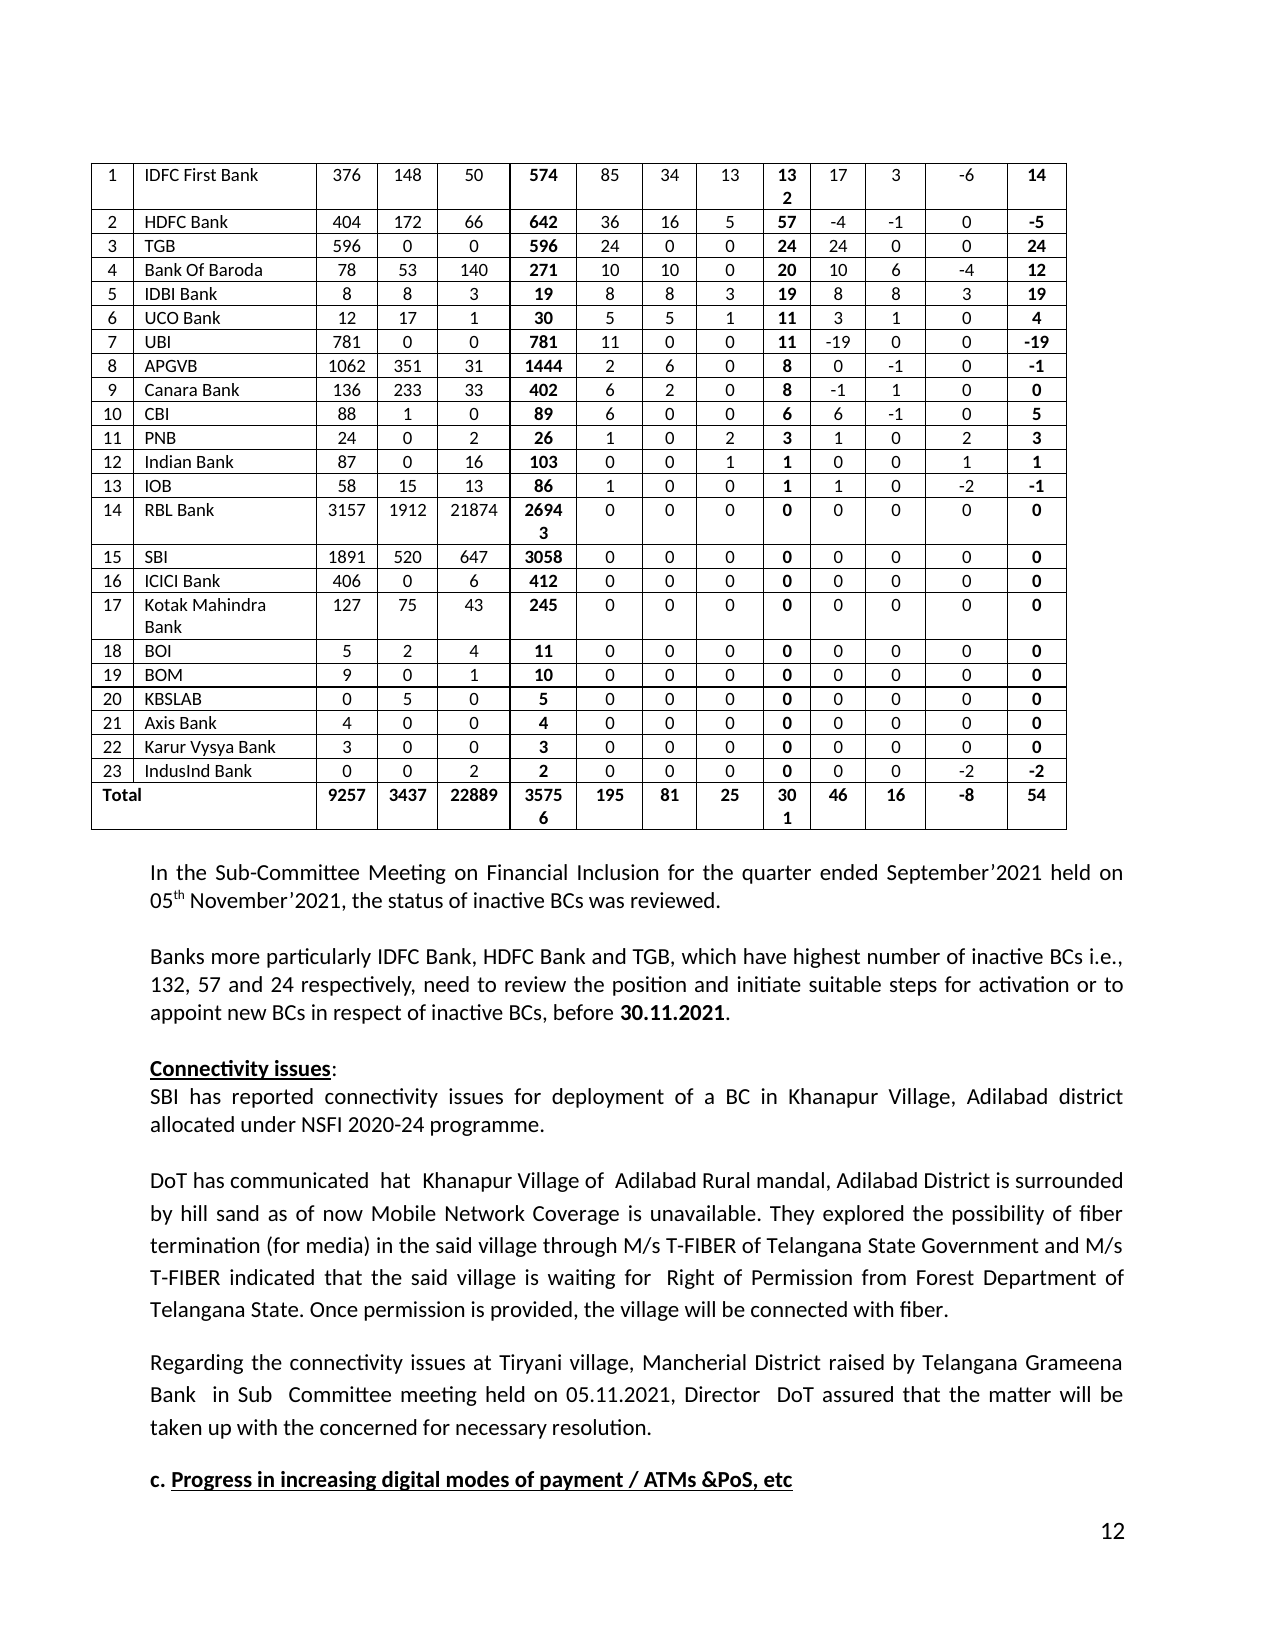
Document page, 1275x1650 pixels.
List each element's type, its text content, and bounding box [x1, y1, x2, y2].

table_cell 21874 [438, 498, 509, 544]
table_cell 0 [643, 450, 696, 473]
table_cell 1 [378, 402, 437, 425]
table_cell ICICI Bank [134, 569, 316, 592]
table_cell 172 [378, 210, 437, 233]
table_cell 402 [511, 378, 576, 401]
table_cell 0 [811, 664, 865, 686]
table_cell -1 [866, 210, 925, 233]
table_cell 2 [926, 426, 1007, 449]
table_cell 6 [577, 402, 642, 425]
table_cell 0 [438, 234, 509, 257]
table_cell 127 [317, 593, 377, 638]
table_cell IDFC First Bank [134, 164, 316, 209]
table_cell 0 [1008, 569, 1066, 592]
table_cell 1 [866, 306, 925, 329]
table_cell 1 [577, 426, 642, 449]
text DoT has communicated hat Khanapur Village of Adilabad Rural mandal, Adilabad District is surrounded by hill sand as of now Mobile Network Coverage is unavailable. They explored the possibility of fiber termination (for media) in the said village through M/s T-FIBER of Telangana State Government and M/s T-FIBER indicated that the said village is waiting for Right of Permission from Forest Department of Telangana State. Once permission is provided, the village will be connected with fiber. [150, 1166, 1125, 1323]
table_cell 0 [811, 569, 865, 592]
table_cell 0 [1008, 735, 1066, 758]
table_cell 0 [317, 759, 377, 782]
table_cell 301 [764, 783, 810, 829]
table_cell 9 [317, 664, 377, 686]
table_cell 1912 [378, 498, 437, 544]
table_cell 103 [511, 450, 576, 473]
table_cell 596 [511, 234, 576, 257]
table_cell 0 [866, 664, 925, 686]
table_cell 351 [378, 354, 437, 377]
table_cell 8 [764, 354, 810, 377]
table_cell Karur Vysya Bank [134, 735, 316, 758]
table_cell 86 [511, 474, 576, 497]
table_cell 16 [438, 450, 509, 473]
table_cell 0 [866, 593, 925, 638]
text Regarding the connectivity issues at Tiryani village, Mancherial District raised by Telangana Grameena Bank in Sub Committee meeting held on 05.11.2021, Director DoT assured that the matter will be taken up with the concerned for necessary resolution. [150, 1348, 1125, 1441]
table_cell 23 [92, 759, 133, 782]
table_cell 4 [92, 258, 133, 281]
table_cell 412 [511, 569, 576, 592]
table_cell 5 [643, 306, 696, 329]
table_cell CBI [134, 402, 316, 425]
table_cell 0 [1008, 593, 1066, 638]
table_cell 15 [378, 474, 437, 497]
table_cell Indian Bank [134, 450, 316, 473]
table_cell 24 [811, 234, 865, 257]
table_cell 22889 [438, 783, 509, 829]
table_cell 19 [92, 664, 133, 686]
table_cell -5 [1008, 210, 1066, 233]
table_cell 0 [926, 688, 1007, 710]
table_cell Total [92, 783, 316, 829]
table_cell 10 [577, 258, 642, 281]
table_cell -4 [926, 258, 1007, 281]
table_cell 1 [764, 450, 810, 473]
table_cell -1 [1008, 474, 1066, 497]
table_cell 0 [438, 402, 509, 425]
table_cell 0 [1008, 688, 1066, 710]
table_cell 1 [866, 378, 925, 401]
table_cell 0 [764, 735, 810, 758]
table_cell 18 [92, 640, 133, 662]
table_cell 5 [378, 688, 437, 710]
table_cell 1 [926, 450, 1007, 473]
table_cell 0 [438, 735, 509, 758]
table_cell Canara Bank [134, 378, 316, 401]
table_cell 574 [511, 164, 576, 209]
table_cell 8 [317, 282, 377, 305]
table_cell 17 [811, 164, 865, 209]
table_cell 0 [378, 234, 437, 257]
table_cell 0 [378, 330, 437, 353]
table_cell 12 [1008, 258, 1066, 281]
table_cell 87 [317, 450, 377, 473]
table_cell 0 [764, 498, 810, 544]
table_cell 26 [511, 426, 576, 449]
table_cell 647 [438, 545, 509, 568]
table_cell 0 [378, 569, 437, 592]
table_cell 3 [866, 164, 925, 209]
table_cell 0 [1008, 545, 1066, 568]
table_cell 35756 [511, 783, 576, 829]
text Connectivity issues: [150, 1054, 1125, 1082]
table_cell 10 [511, 664, 576, 686]
table_cell 46 [811, 783, 865, 829]
table_cell 0 [926, 664, 1007, 686]
table_cell 0 [764, 569, 810, 592]
table_cell 19 [511, 282, 576, 305]
table_cell 0 [577, 450, 642, 473]
table_cell 0 [764, 545, 810, 568]
list c. Progress in increasing digital modes of payment / ATMs &PoS, etc [150, 1466, 1125, 1494]
table_cell PNB [134, 426, 316, 449]
table_cell -2 [1008, 759, 1066, 782]
table_cell 0 [697, 688, 763, 710]
table_cell 3 [1008, 426, 1066, 449]
table_cell 0 [697, 330, 763, 353]
table_cell IOB [134, 474, 316, 497]
table_cell 0 [697, 640, 763, 662]
table_cell 0 [1008, 640, 1066, 662]
table_cell 5 [317, 640, 377, 662]
table_cell 0 [643, 640, 696, 662]
table_cell 0 [926, 306, 1007, 329]
table_cell 0 [1008, 664, 1066, 686]
table_cell 75 [378, 593, 437, 638]
table_cell 4 [438, 640, 509, 662]
table_cell 0 [926, 234, 1007, 257]
table_cell HDFC Bank [134, 210, 316, 233]
table_cell 81 [643, 783, 696, 829]
table_cell 6 [577, 378, 642, 401]
table_cell 781 [511, 330, 576, 353]
table_cell 6 [866, 258, 925, 281]
table_cell 2 [697, 426, 763, 449]
table_cell 0 [764, 759, 810, 782]
table_cell 2 [511, 759, 576, 782]
table_cell 8 [92, 354, 133, 377]
table_cell 4 [317, 711, 377, 734]
table_cell 89 [511, 402, 576, 425]
table_cell 11 [764, 330, 810, 353]
table_cell 50 [438, 164, 509, 209]
table_cell 5 [697, 210, 763, 233]
table_cell 3 [764, 426, 810, 449]
table_cell 0 [866, 711, 925, 734]
table_cell 0 [378, 759, 437, 782]
table_cell 245 [511, 593, 576, 638]
list Banks more particularly IDFC Bank, HDFC Bank and TGB, which have highest number of inactive BCs i.e., 132, 57 and 24 respectively, need to review the position and initiate suitable steps for activation or to appoint new BCs in respect of inactive BCs, before 30.11.2021. [150, 942, 1125, 1026]
table_cell 0 [697, 759, 763, 782]
table_cell TGB [134, 234, 316, 257]
table_cell 0 [697, 378, 763, 401]
table_cell 0 [811, 450, 865, 473]
table_cell 5 [511, 688, 576, 710]
table_cell 0 [643, 759, 696, 782]
table_cell 0 [811, 711, 865, 734]
table_cell Axis Bank [134, 711, 316, 734]
table_cell 376 [317, 164, 377, 209]
table_cell 13 [697, 164, 763, 209]
table_cell 24 [1008, 234, 1066, 257]
table_cell 0 [438, 330, 509, 353]
table_cell 3 [511, 735, 576, 758]
table_cell Kotak Mahindra Bank [134, 593, 316, 638]
table_cell 0 [643, 711, 696, 734]
table_cell 17 [92, 593, 133, 638]
table_cell 642 [511, 210, 576, 233]
table_cell 54 [1008, 783, 1066, 829]
table_cell 0 [926, 735, 1007, 758]
table_cell 0 [811, 759, 865, 782]
table_cell 0 [764, 593, 810, 638]
table_cell 53 [378, 258, 437, 281]
table_cell 3058 [511, 545, 576, 568]
table_cell 0 [1008, 711, 1066, 734]
table_cell 0 [764, 664, 810, 686]
table_cell 6 [811, 402, 865, 425]
table_cell 0 [378, 735, 437, 758]
table_cell 0 [811, 498, 865, 544]
table_cell 0 [697, 569, 763, 592]
table_cell 1 [92, 164, 133, 209]
table_cell 11 [577, 330, 642, 353]
table_cell 0 [378, 711, 437, 734]
table_cell 3437 [378, 783, 437, 829]
table_cell 271 [511, 258, 576, 281]
table_cell 14 [92, 498, 133, 544]
table_cell 8 [577, 282, 642, 305]
table_cell 26943 [511, 498, 576, 544]
table_cell 14 [1008, 164, 1066, 209]
table_cell 0 [643, 664, 696, 686]
table_cell BOM [134, 664, 316, 686]
table_cell IndusInd Bank [134, 759, 316, 782]
table_cell 3 [811, 306, 865, 329]
table_cell 2 [643, 378, 696, 401]
table_cell 1444 [511, 354, 576, 377]
table_cell 4 [1008, 306, 1066, 329]
table_cell 16 [92, 569, 133, 592]
table_cell 8 [764, 378, 810, 401]
table_cell 0 [866, 640, 925, 662]
table_cell 36 [577, 210, 642, 233]
list In the Sub-Committee Meeting on Financial Inclusion for the quarter ended September’2021 held on 05th November’2021, the status of inactive BCs was reviewed. [150, 858, 1125, 914]
table_cell 0 [643, 330, 696, 353]
table_cell -19 [1008, 330, 1066, 353]
table_cell 0 [643, 498, 696, 544]
table_cell 0 [317, 688, 377, 710]
table_cell 16 [643, 210, 696, 233]
table_cell 8 [378, 282, 437, 305]
table_cell 0 [811, 545, 865, 568]
table_cell 0 [643, 545, 696, 568]
table_cell 8 [866, 282, 925, 305]
table_cell 7 [92, 330, 133, 353]
table_cell 5 [92, 282, 133, 305]
table_cell 520 [378, 545, 437, 568]
table_cell -1 [866, 354, 925, 377]
table_cell 20 [92, 688, 133, 710]
table_cell 0 [643, 569, 696, 592]
table_cell 57 [764, 210, 810, 233]
table_cell -2 [926, 474, 1007, 497]
table_cell KBSLAB [134, 688, 316, 710]
table_cell 11 [511, 640, 576, 662]
table_cell 0 [926, 210, 1007, 233]
table_cell 0 [926, 545, 1007, 568]
table_cell 10 [92, 402, 133, 425]
table_cell 0 [926, 378, 1007, 401]
table_cell 2 [438, 426, 509, 449]
table_cell 132 [764, 164, 810, 209]
table_cell 0 [697, 711, 763, 734]
table_cell RBL Bank [134, 498, 316, 544]
table_cell 1 [438, 306, 509, 329]
table_cell 1891 [317, 545, 377, 568]
table_cell 0 [697, 735, 763, 758]
table_cell 24 [317, 426, 377, 449]
table_cell 1 [811, 474, 865, 497]
table_cell 2 [438, 759, 509, 782]
table_cell -1 [866, 402, 925, 425]
table_cell 3 [926, 282, 1007, 305]
table_cell 0 [577, 569, 642, 592]
table_cell 15 [92, 545, 133, 568]
table_cell 24 [764, 234, 810, 257]
table_cell 3 [92, 234, 133, 257]
table_cell 17 [378, 306, 437, 329]
table_cell 0 [697, 593, 763, 638]
table_cell 21 [92, 711, 133, 734]
table_cell 0 [697, 402, 763, 425]
table_cell 0 [866, 735, 925, 758]
table_cell 0 [866, 498, 925, 544]
table_cell 34 [643, 164, 696, 209]
table_cell 13 [92, 474, 133, 497]
table_cell 8 [811, 282, 865, 305]
table_cell 88 [317, 402, 377, 425]
table_cell 22 [92, 735, 133, 758]
table_cell 78 [317, 258, 377, 281]
table_cell 0 [577, 711, 642, 734]
table_cell UCO Bank [134, 306, 316, 329]
table_cell 0 [697, 664, 763, 686]
table_cell 0 [643, 402, 696, 425]
table_cell 0 [643, 234, 696, 257]
table_cell SBI [134, 545, 316, 568]
table_cell 66 [438, 210, 509, 233]
table_cell 0 [697, 474, 763, 497]
table_cell 0 [577, 735, 642, 758]
table_cell 136 [317, 378, 377, 401]
table_cell 0 [697, 258, 763, 281]
table_cell 0 [378, 450, 437, 473]
table_cell 0 [866, 545, 925, 568]
table_cell 0 [697, 234, 763, 257]
table_cell 0 [926, 330, 1007, 353]
table_cell 0 [577, 640, 642, 662]
table_cell 9257 [317, 783, 377, 829]
table_cell 6 [92, 306, 133, 329]
table_cell 0 [866, 569, 925, 592]
table_cell 0 [926, 354, 1007, 377]
table_cell 12 [317, 306, 377, 329]
table_cell 1 [438, 664, 509, 686]
table_cell 0 [811, 640, 865, 662]
table_cell 16 [866, 783, 925, 829]
table_cell 148 [378, 164, 437, 209]
table_cell 0 [697, 545, 763, 568]
table_cell 5 [1008, 402, 1066, 425]
table_cell 24 [577, 234, 642, 257]
table_cell 0 [764, 640, 810, 662]
table_cell 0 [577, 545, 642, 568]
table_cell 0 [438, 711, 509, 734]
table_cell 19 [764, 282, 810, 305]
table_cell 404 [317, 210, 377, 233]
table_cell 3 [438, 282, 509, 305]
table_cell 0 [866, 474, 925, 497]
table_cell 0 [866, 234, 925, 257]
table_cell 1 [697, 450, 763, 473]
table_cell 19 [1008, 282, 1066, 305]
table_cell -1 [811, 378, 865, 401]
table_cell 1 [811, 426, 865, 449]
table_cell 9 [92, 378, 133, 401]
table_cell 0 [764, 711, 810, 734]
table_cell 4 [511, 711, 576, 734]
table_cell 3 [697, 282, 763, 305]
table_cell 1 [577, 474, 642, 497]
table_cell 11 [92, 426, 133, 449]
table_cell 0 [643, 688, 696, 710]
table_cell 0 [438, 688, 509, 710]
table_cell 6 [643, 354, 696, 377]
table_cell 20 [764, 258, 810, 281]
table_cell 0 [926, 498, 1007, 544]
table_cell -1 [1008, 354, 1066, 377]
table_cell 140 [438, 258, 509, 281]
table_cell 0 [811, 735, 865, 758]
text SBI has reported connectivity issues for deployment of a BC in Khanapur Village, Adilabad district allocated under NSFI 2020-24 programme. [150, 1082, 1125, 1138]
table_cell 30 [511, 306, 576, 329]
table_cell UBI [134, 330, 316, 353]
table_cell 0 [643, 593, 696, 638]
table_cell 0 [1008, 498, 1066, 544]
table_cell 1 [764, 474, 810, 497]
table_cell 406 [317, 569, 377, 592]
table_cell 0 [866, 426, 925, 449]
table_cell -19 [811, 330, 865, 353]
table_cell 12 [92, 450, 133, 473]
table_cell 0 [643, 426, 696, 449]
table_cell 13 [438, 474, 509, 497]
table_cell 0 [926, 711, 1007, 734]
table_cell 0 [926, 593, 1007, 638]
table_cell 0 [1008, 378, 1066, 401]
table_cell 0 [577, 664, 642, 686]
table_cell 11 [764, 306, 810, 329]
table_cell 0 [866, 688, 925, 710]
table_cell BOI [134, 640, 316, 662]
table_cell 0 [643, 474, 696, 497]
table_cell 0 [697, 354, 763, 377]
table_cell 10 [643, 258, 696, 281]
table_cell 6 [438, 569, 509, 592]
table_cell 0 [926, 569, 1007, 592]
table_cell 596 [317, 234, 377, 257]
table_cell 2 [92, 210, 133, 233]
table_cell 2 [577, 354, 642, 377]
table_cell 233 [378, 378, 437, 401]
table_cell 5 [577, 306, 642, 329]
table_cell Bank Of Baroda [134, 258, 316, 281]
table_cell 0 [811, 688, 865, 710]
table_cell 0 [866, 759, 925, 782]
table_cell 43 [438, 593, 509, 638]
table_cell 3 [317, 735, 377, 758]
table_cell IDBI Bank [134, 282, 316, 305]
table_cell 58 [317, 474, 377, 497]
table_cell 31 [438, 354, 509, 377]
table_cell 0 [926, 402, 1007, 425]
table_cell 0 [926, 640, 1007, 662]
table_cell 0 [866, 330, 925, 353]
table_cell 85 [577, 164, 642, 209]
table_cell 0 [643, 735, 696, 758]
table_cell 0 [577, 593, 642, 638]
table_cell 33 [438, 378, 509, 401]
table_cell 195 [577, 783, 642, 829]
table_cell 0 [811, 593, 865, 638]
table_cell 0 [811, 354, 865, 377]
table_cell 3157 [317, 498, 377, 544]
table_cell 1062 [317, 354, 377, 377]
table_cell 781 [317, 330, 377, 353]
table_cell 2 [378, 640, 437, 662]
table_cell 1 [697, 306, 763, 329]
table_cell 0 [866, 450, 925, 473]
table_cell APGVB [134, 354, 316, 377]
table_cell 8 [643, 282, 696, 305]
table_cell 0 [577, 688, 642, 710]
table_cell -2 [926, 759, 1007, 782]
table_cell 10 [811, 258, 865, 281]
table_cell 1 [1008, 450, 1066, 473]
table_cell 0 [697, 498, 763, 544]
table_cell 0 [577, 759, 642, 782]
table_cell 0 [577, 498, 642, 544]
table_cell 0 [764, 688, 810, 710]
table_cell -6 [926, 164, 1007, 209]
table_cell 6 [764, 402, 810, 425]
table_cell 0 [378, 426, 437, 449]
table_cell -8 [926, 783, 1007, 829]
table_cell -4 [811, 210, 865, 233]
table_cell 25 [697, 783, 763, 829]
table_cell 0 [378, 664, 437, 686]
